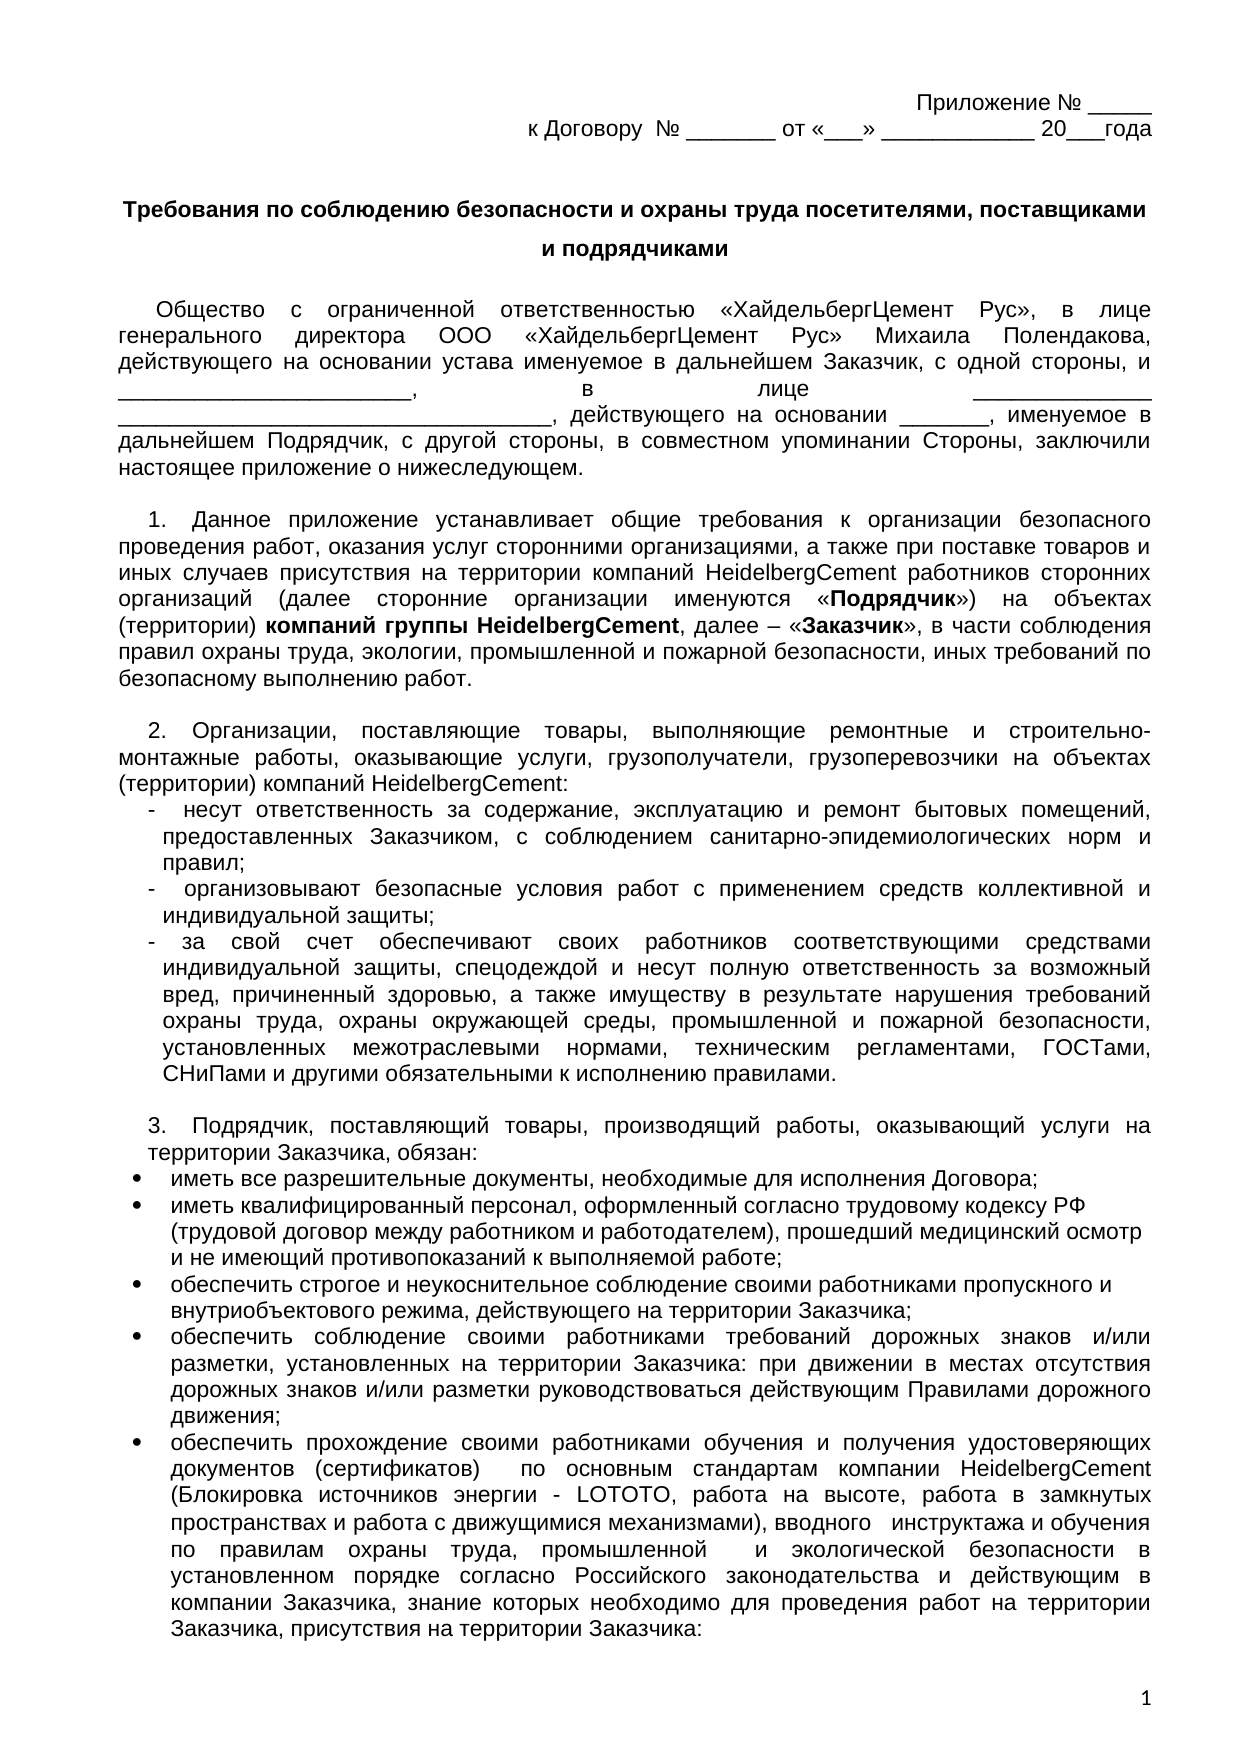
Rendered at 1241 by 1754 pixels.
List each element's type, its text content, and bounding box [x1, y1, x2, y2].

text 2. Организации, поставляющие товары, выполняющие ремонтные и строительно-монтажные работы, оказывающие услуги, грузополучатели, грузоперевозчики на объектах (территории) компаний HeidelbergCement: [118, 717, 1152, 796]
list иметь квалифицированный персонал, оформленный согласно трудовому кодексу РФ (трудовой договор между работником и работодателем), прошедший медицинский осмотр и не имеющий противопоказаний к выполняемой работе; [133, 1192, 1152, 1271]
text 3. Подрядчик, поставляющий товары, производящий работы, оказывающий услуги на территории Заказчика, обязан: [148, 1086, 1152, 1165]
list обеспечить соблюдение своими работниками требований дорожных знаков и/или разметки, установленных на территории Заказчика: при движении в местах отсутствия дорожных знаков и/или разметки руководствоваться действующим Правилами дорожного движения; [133, 1323, 1152, 1429]
text 1. Данное приложение устанавливает общие требования к организации безопасного проведения работ, оказания услуг сторонними организациями, а также при поставке товаров и иных случаев присутствия на территории компаний HeidelbergCement работников сторонних организаций (далее сторонние организации именуются «Подрядчик») на объектах (территории) компаний группы HeidelbergCement, далее – «Заказчик», в части соблюдения правил охраны труда, экологии, промышленной и пожарной безопасности, иных требований по безопасному выполнению работ. [118, 506, 1152, 691]
list обеспечить прохождение своими работниками обучения и получения удостоверяющих документов (сертификатов) по основным стандартам компании HeidelbergCement (Блокировка источников энергии - LOTOTO, работа на высоте, работа в замкнутых пространствах и работа с движущимися механизмами), вводного инструктажа и обучения по правилам охраны труда, промышленной и экологической безопасности в установленном порядке согласно Российского законодательства и действующим в компании Заказчика, знание которых необходимо для проведения работ на территории Заказчика, присутствия на территории Заказчика: [133, 1429, 1152, 1641]
list иметь все разрешительные документы, необходимые для исполнения Договора; [133, 1165, 1152, 1192]
text - несут ответственность за содержание, эксплуатацию и ремонт бытовых помещений, предоставленных Заказчиком, с соблюдением санитарно-эпидемиологических норм и правил; [148, 796, 1152, 875]
text - организовывают безопасные условия работ с применением средств коллективной и индивидуальной защиты; [148, 875, 1152, 928]
text Приложение № _____ [118, 89, 1152, 115]
text Общество с ограниченной ответственностью «ХайдельбергЦемент Рус», в лице генерального директора ООО «ХайдельбергЦемент Рус» Михаила Полендакова, действующего на основании устава именуемое в дальнейшем Заказчик, с одной стороны, и _______________________, в лице ______________ __________________________________, действующего на основании _______, именуемое в дальнейшем Подрядчик, с другой стороны, в совместном упоминании Стороны, заключили настоящее приложение о нижеследующем. [118, 296, 1152, 480]
text - за свой счет обеспечивают своих работников соответствующими средствами индивидуальной защиты, спецодеждой и несут полную ответственность за возможный вред, причиненный здоровью, а также имуществу в результате нарушения требований охраны труда, охраны окружающей среды, промышленной и пожарной безопасности, установленных межотраслевыми нормами, техническим регламентами, ГОСТами, СНиПами и другими обязательными к исполнению правилами. [148, 928, 1152, 1086]
text к Договору № _______ от «___» ____________ 20___года [118, 115, 1152, 141]
text Требования по соблюдению безопасности и охраны труда посетителями, поставщиками и подрядчиками [118, 196, 1152, 262]
list обеспечить строгое и неукоснительное соблюдение своими работниками пропускного и внутриобъектового режима, действующего на территории Заказчика; [133, 1271, 1152, 1323]
